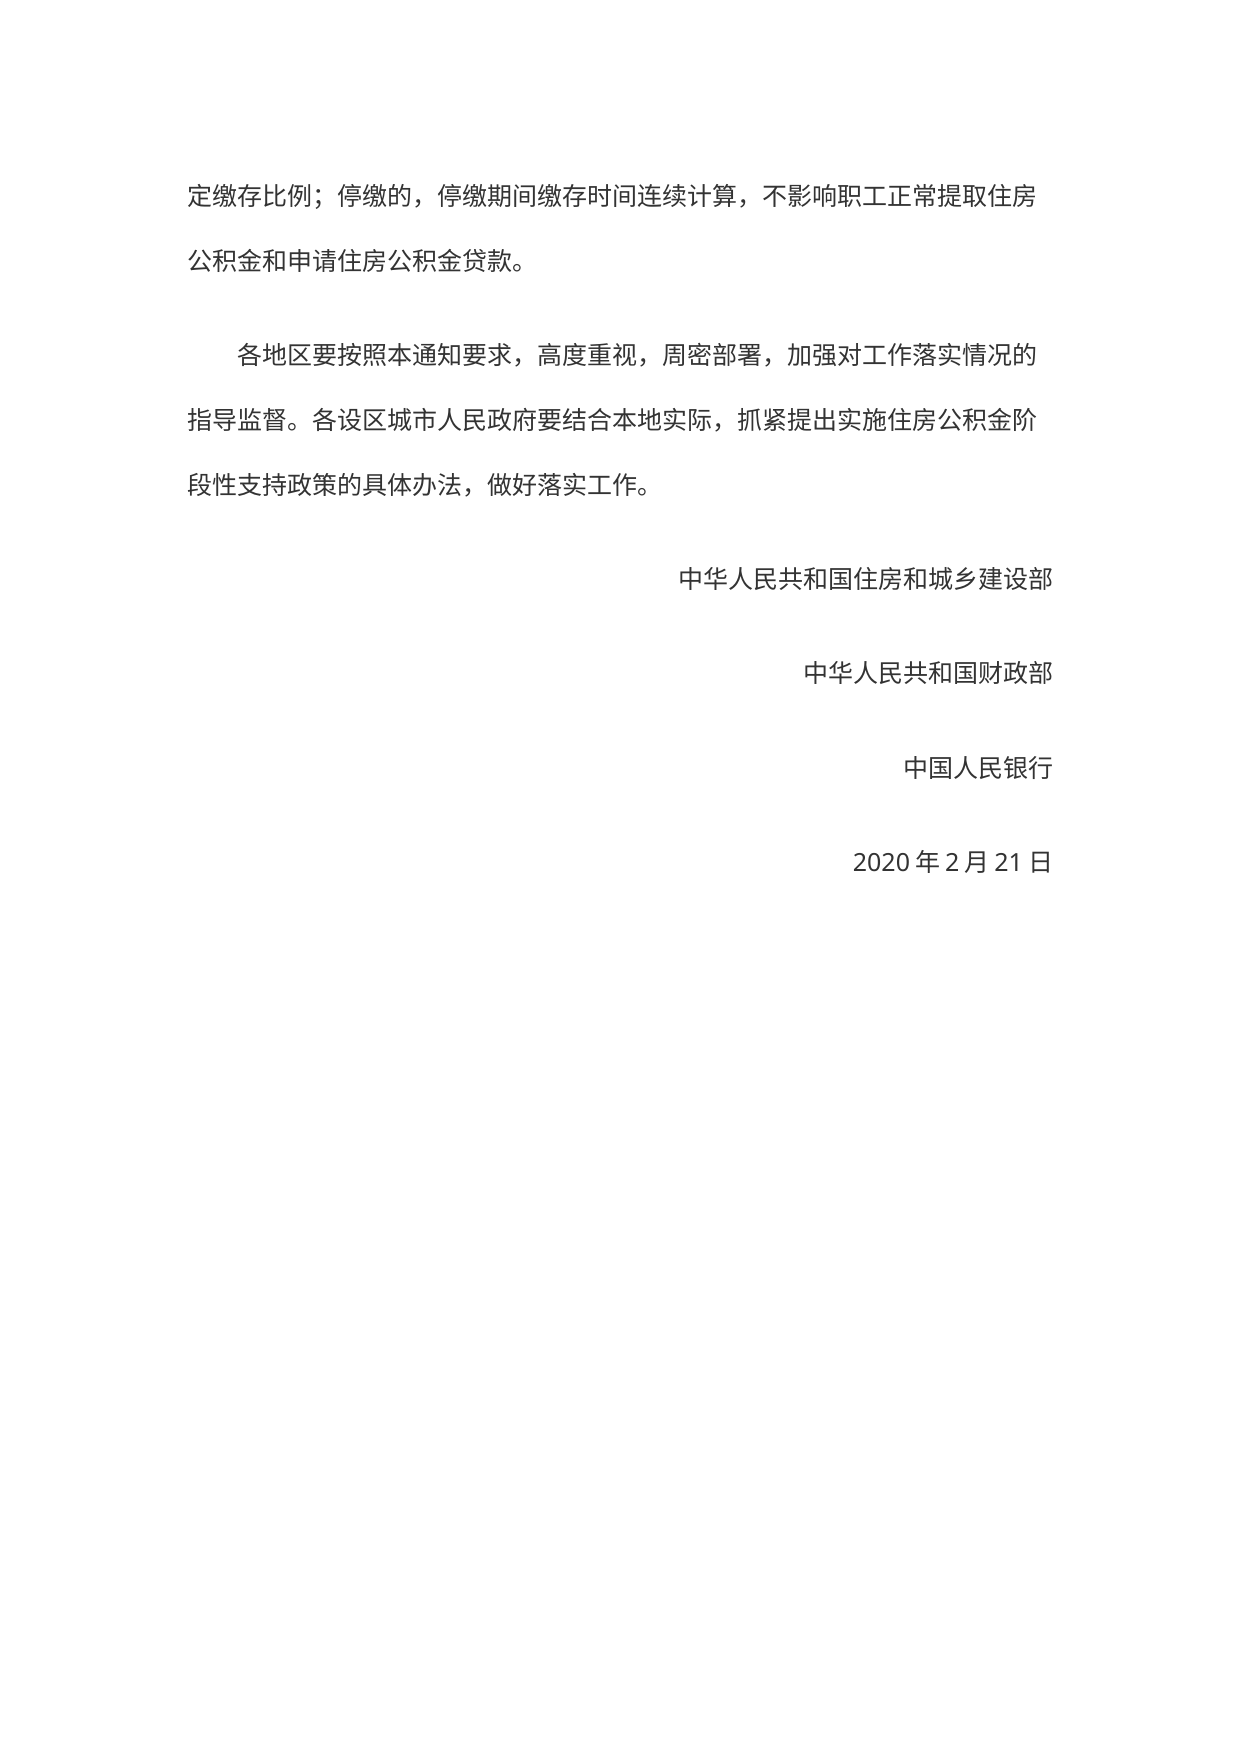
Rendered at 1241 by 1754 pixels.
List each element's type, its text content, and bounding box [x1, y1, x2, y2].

text 中国人民银行 [187, 734, 1053, 799]
text 2020年2月21日 [187, 828, 1053, 893]
text 中华人民共和国住房和城乡建设部 [187, 545, 1053, 610]
text 中华人民共和国财政部 [187, 639, 1053, 704]
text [187, 162, 1053, 292]
text 各地区要按照本通知要求，高度重视，周密部署，加强对工作落实情况的指导监督。各设区城市人民政府要结合本地实际，抓紧提出实施住房公积金阶段性支持政策的具体办法，做好落实工作。 [187, 321, 1053, 516]
